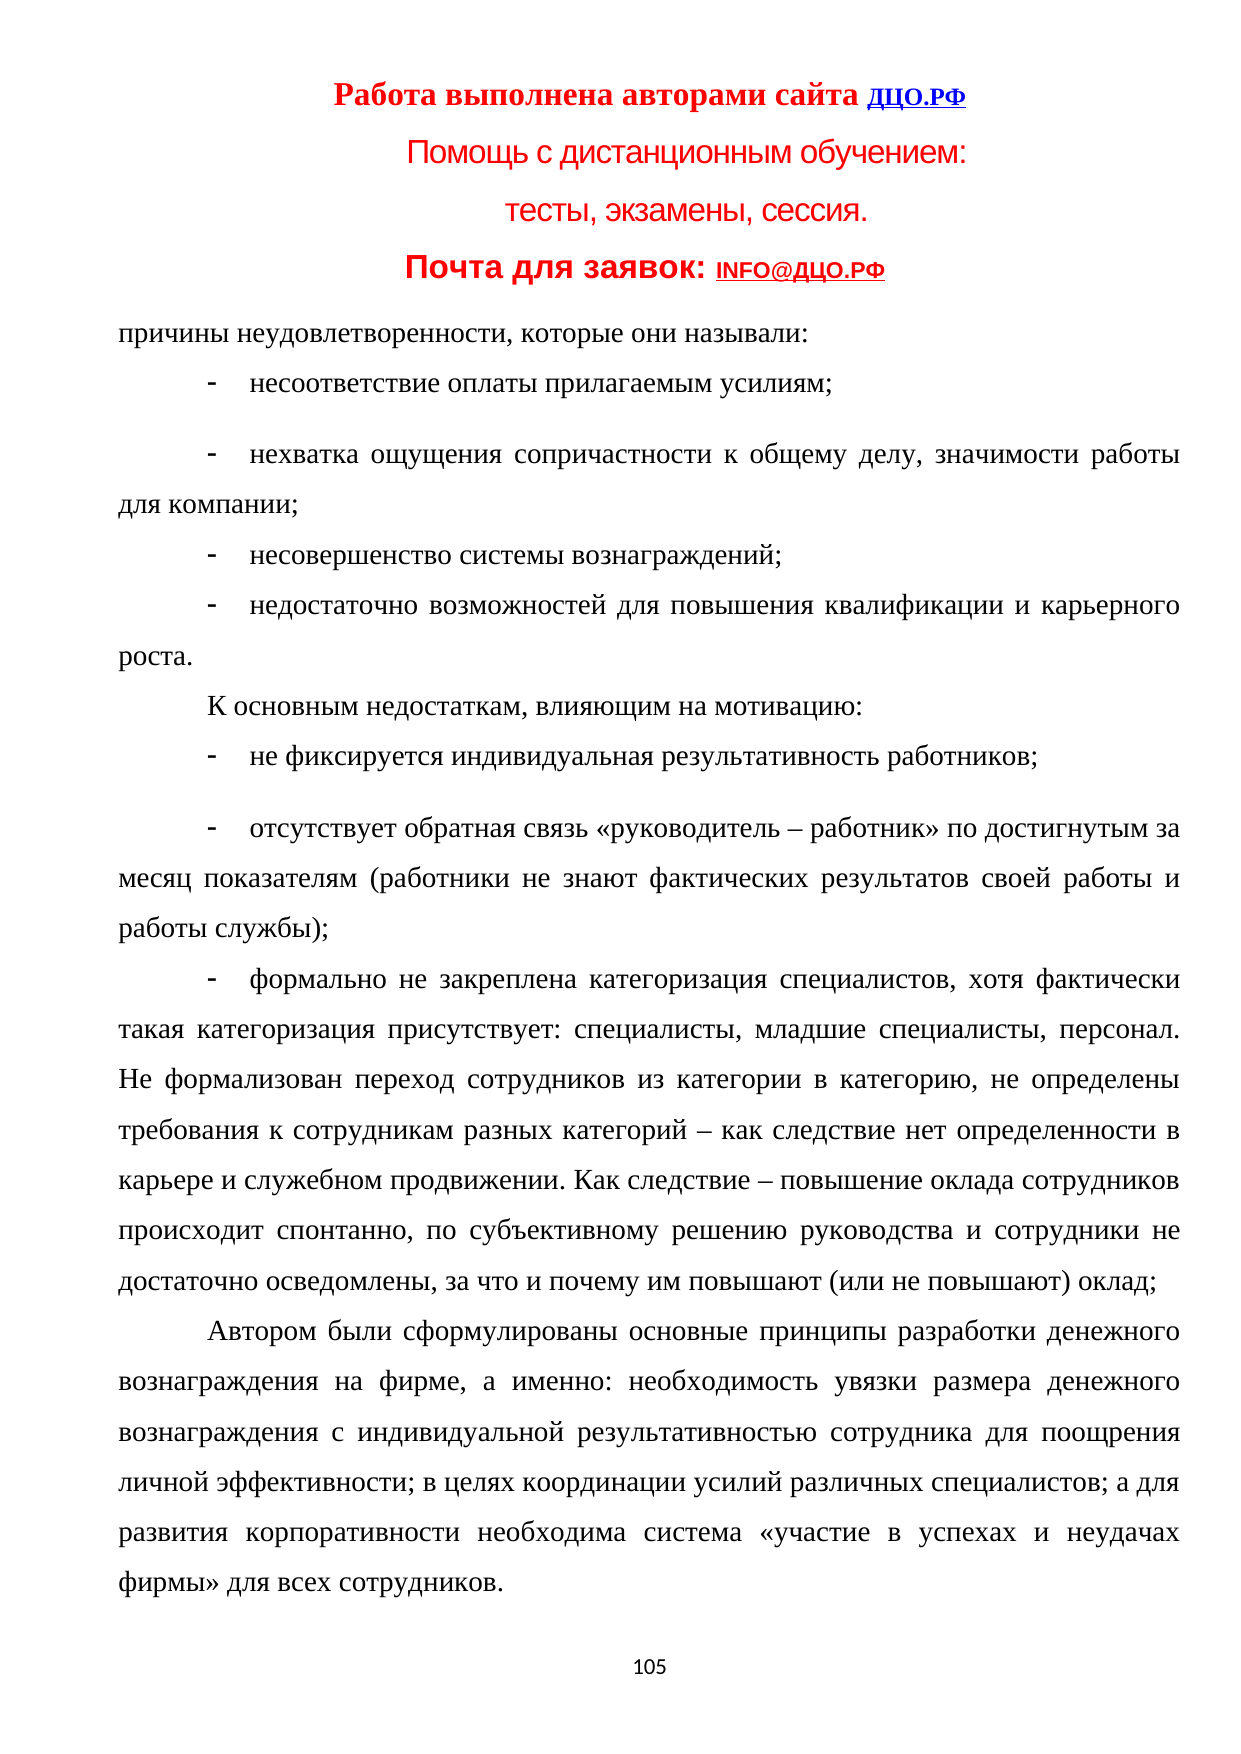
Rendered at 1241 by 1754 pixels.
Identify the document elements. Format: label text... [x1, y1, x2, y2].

text К основным недостаткам, влияющим на мотивацию: [118, 688, 1181, 722]
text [118, 315, 1181, 348]
text Автором были сформулированы основные принципы разработки денежного вознаграждения на фирме, а именно: необходимость увязки размера денежного вознаграждения с индивидуальной результативностью сотрудника для поощрения личной эффективности; в целях координации усилий различных специалистов; а для развития корпоративности необходима система «участие в успехах и неудачах фирмы» для всех сотрудников. [118, 1313, 1181, 1598]
list формально не закреплена категоризация специалистов, хотя фактически такая категоризация присутствует: специалисты, младшие специалисты, персонал. Не формализован переход сотрудников из категории в категорию, не определены требования к сотрудникам разных категорий – как следствие нет определенности в карьере и служебном продвижении. Как следствие – повышение оклада сотрудников происходит спонтанно, по субъективному решению руководства и сотрудники не достаточно осведомлены, за что и почему им повышают (или не повышают) оклад; [118, 961, 1181, 1296]
list не фиксируется индивидуальная результативность работников; [118, 738, 1181, 772]
list нехватка ощущения сопричастности к общему делу, значимости работы для компании; [118, 436, 1181, 520]
list недостаточно возможностей для повышения квалификации и карьерного роста. [118, 587, 1181, 671]
list отсутствует обратная связь «руководитель – работник» по достигнутым за месяц показателям (работники не знают фактических результатов своей работы и работы службы); [118, 810, 1181, 944]
list несовершенство системы вознаграждений; [118, 537, 1181, 571]
list несоответствие оплаты прилагаемым усилиям; [118, 365, 1181, 399]
